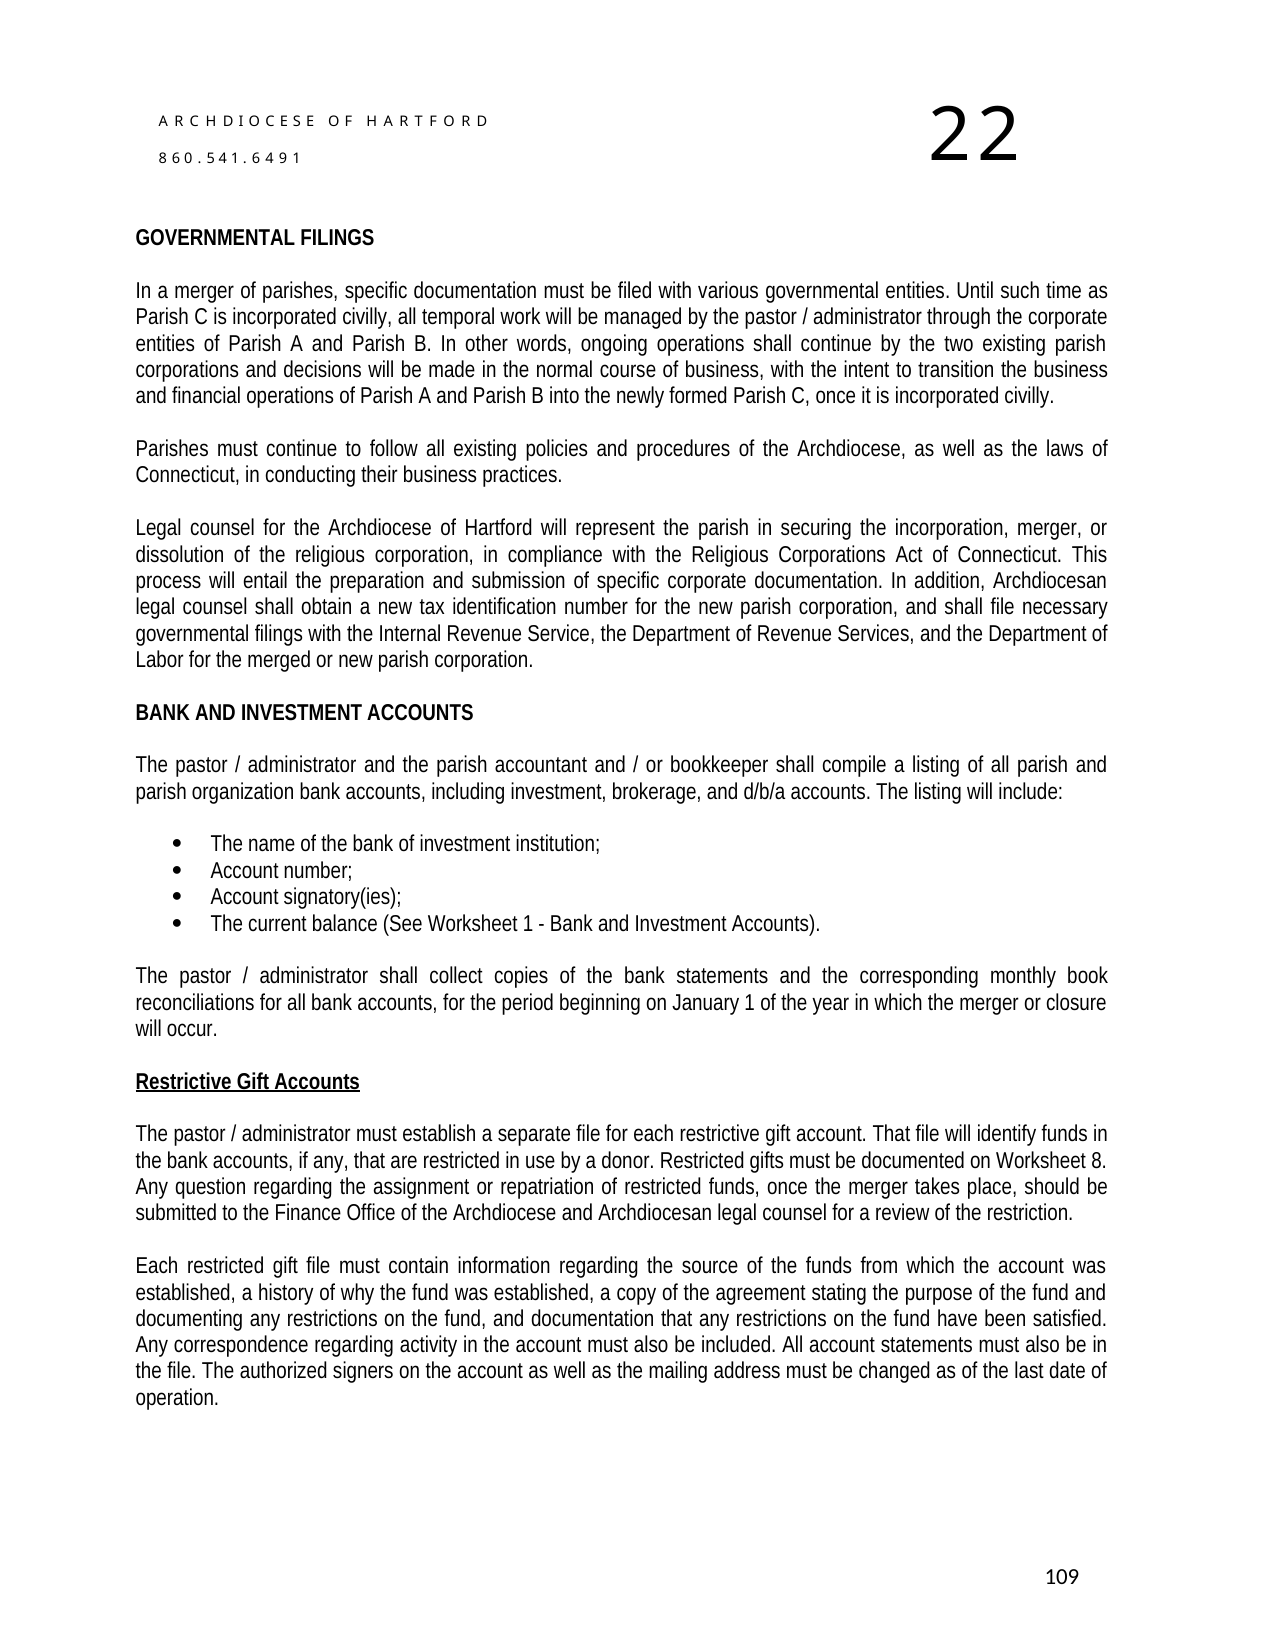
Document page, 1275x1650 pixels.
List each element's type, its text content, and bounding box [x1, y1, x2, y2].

text Each restricted gift file must contain information regarding the source of the funds from which the account was established, a history of why the fund was established, a copy of the agreement stating the purpose of the fund and documenting any restrictions on the fund, and documentation that any restrictions on the fund have been satisfied. Any correspondence regarding activity in the account must also be included. All account statements must also be in the file. The authorized signers on the account as well as the mailing address must be changed as of the last date of operation. [135, 1252, 1108, 1410]
text The pastor / administrator and the parish accountant and / or bookkeeper shall compile a listing of all parish and parish organization bank accounts, including investment, brokerage, and d/b/a accounts. The listing will include: [135, 751, 1108, 804]
text Legal counsel for the Archdiocese of Hartford will represent the parish in securing the incorporation, merger, or dissolution of the religious corporation, in compliance with the Religious Corporations Act of Connecticut. This process will entail the preparation and submission of specific corporate documentation. In addition, Archdiocesan legal counsel shall obtain a new tax identification number for the new parish corporation, and shall file necessary governmental filings with the Internal Revenue Service, the Department of Revenue Services, and the Department of Labor for the merged or new parish corporation. [135, 514, 1108, 672]
text The pastor / administrator shall collect copies of the bank statements and the corresponding monthly book reconciliations for all bank accounts, for the period beginning on January 1 of the year in which the merger or closure will occur. [135, 962, 1108, 1041]
text In a merger of parishes, specific documentation must be filed with various governmental entities. Until such time as Parish C is incorporated civilly, all temporal work will be managed by the pastor / administrator through the corporate entities of Parish A and Parish B. In other words, ongoing operations shall continue by the two existing parish corporations and decisions will be made in the normal course of business, with the intent to transition the business and financial operations of Parish A and Parish B into the newly formed Parish C, once it is incorporated civilly. [135, 251, 1108, 409]
list The name of the bank of investment institution; [173, 830, 1144, 857]
list Account number; [173, 857, 1144, 883]
list The current balance (See Worksheet 1 - Bank and Investment Accounts). [173, 909, 1144, 936]
text Restrictive Gift Accounts [135, 1068, 1108, 1094]
text Parishes must continue to follow all existing policies and procedures of the Archdiocese, as well as the laws of Connecticut, in conducting their business practices. [135, 435, 1108, 488]
list Account signatory(ies); [173, 883, 1144, 909]
text GOVERNMENTAL FILINGS [135, 224, 1144, 251]
text The pastor / administrator must establish a separate file for each restrictive gift account. That file will identify funds in the bank accounts, if any, that are restricted in use by a donor. Restricted gifts must be documented on Worksheet 8. Any question regarding the assignment or repatriation of restricted funds, once the merger takes place, should be submitted to the Finance Office of the Archdiocese and Archdiocesan legal counsel for a review of the restriction. [135, 1120, 1108, 1226]
text BANK AND INVESTMENT ACCOUNTS [135, 699, 1108, 725]
